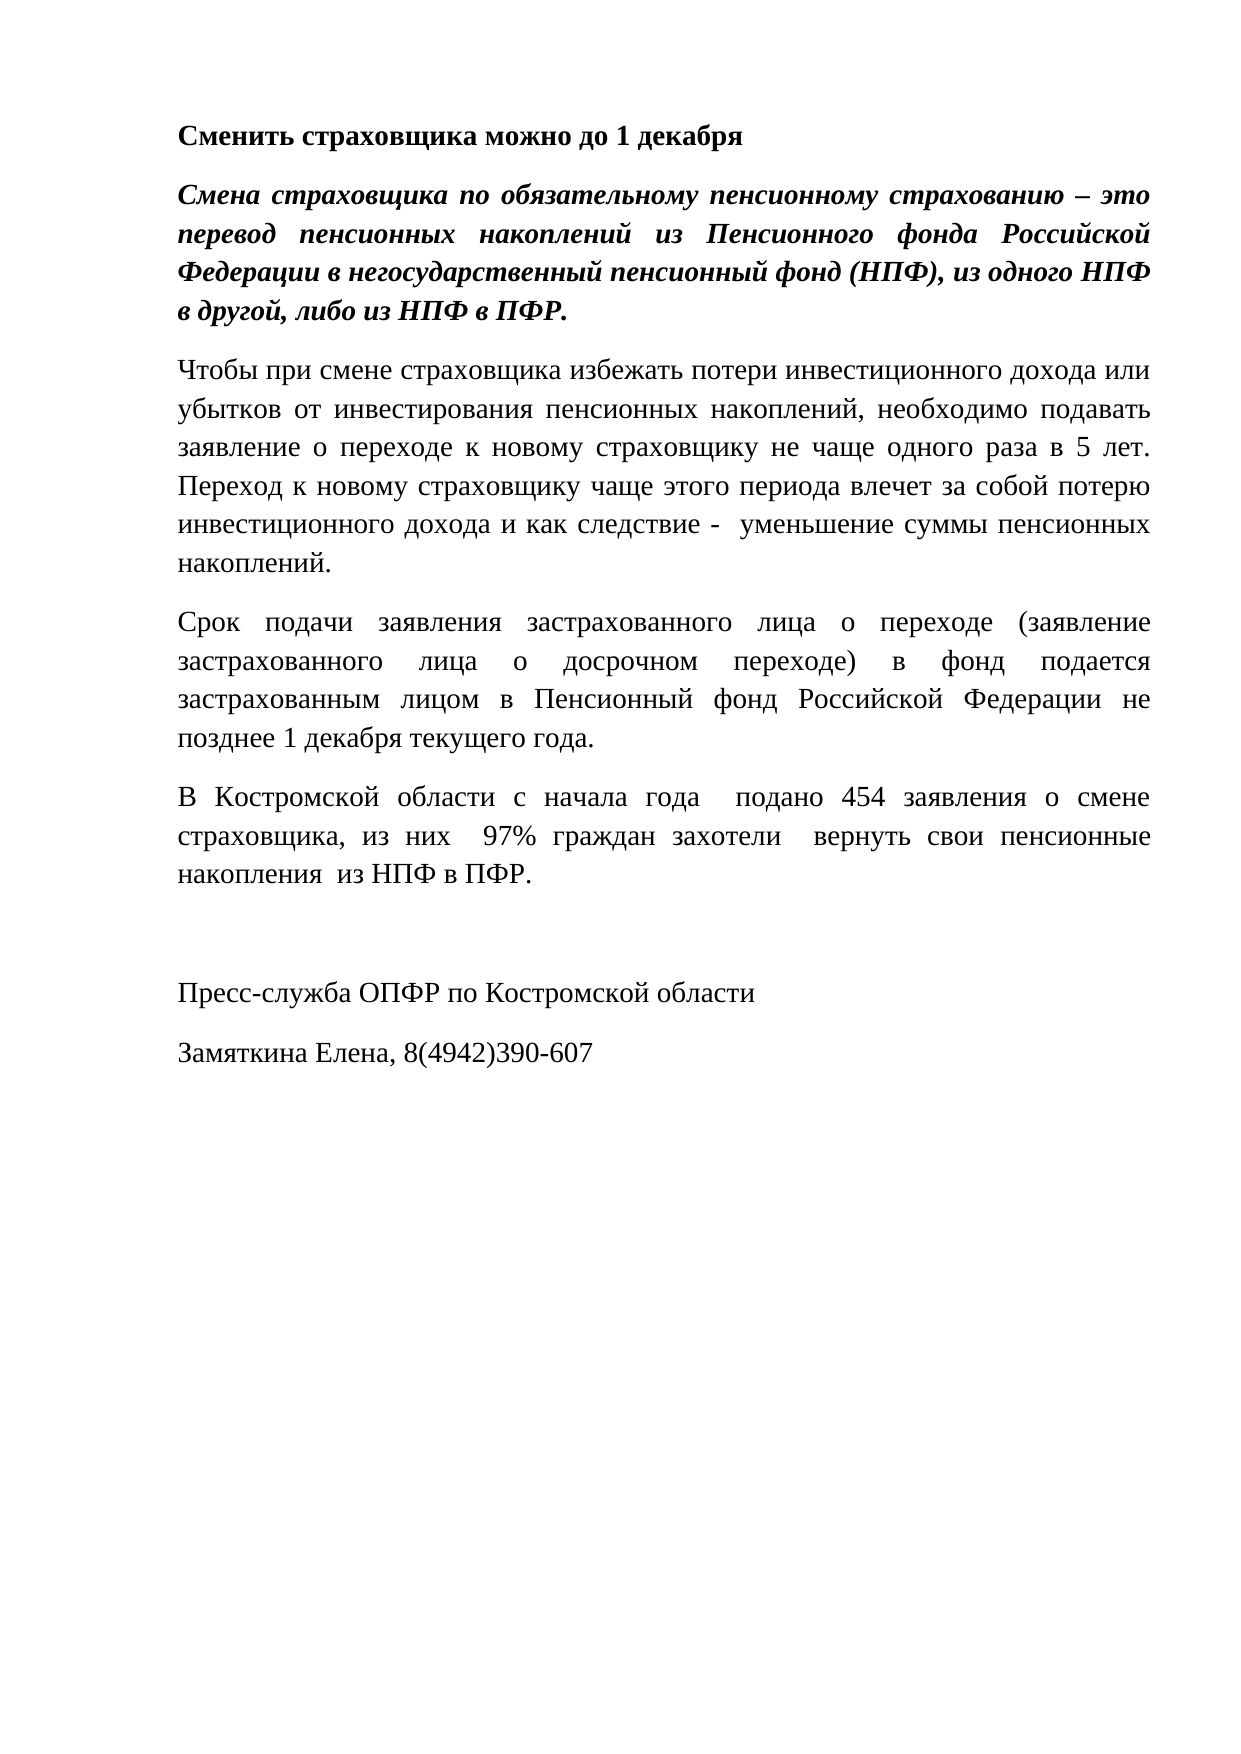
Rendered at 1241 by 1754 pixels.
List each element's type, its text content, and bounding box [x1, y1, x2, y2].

text В Костромской области с начала года подано 454 заявления о смене страховщика, из них 97% граждан захотели вернуть свои пенсионные накопления из НПФ в ПФР. [177, 779, 1152, 890]
text Смена страховщика по обязательному пенсионному страхованию – это перевод пенсионных накоплений из Пенсионного фонда Российской Федерации в негосударственный пенсионный фонд (НПФ), из одного НПФ в другой, либо из НПФ в ПФР. [177, 177, 1152, 327]
text Сменить страховщика можно до 1 декабря [177, 118, 1152, 152]
text Пресс-служба ОПФР по Костромской области [177, 975, 1152, 1009]
text Чтобы при смене страховщика избежать потери инвестиционного дохода или убытков от инвестирования пенсионных накоплений, необходимо подавать заявление о переходе к новому страховщику не чаще одного раза в 5 лет. Переход к новому страховщику чаще этого периода влечет за собой потерю инвестиционного дохода и как следствие - уменьшение суммы пенсионных накоплений. [177, 352, 1152, 579]
text Замяткина Елена, 8(4942)390-607 [177, 1035, 1152, 1068]
text Срок подачи заявления застрахованного лица о переходе (заявление застрахованного лица о досрочном переходе) в фонд подается застрахованным лицом в Пенсионный фонд Российской Федерации не позднее 1 декабря текущего года. [177, 604, 1152, 754]
